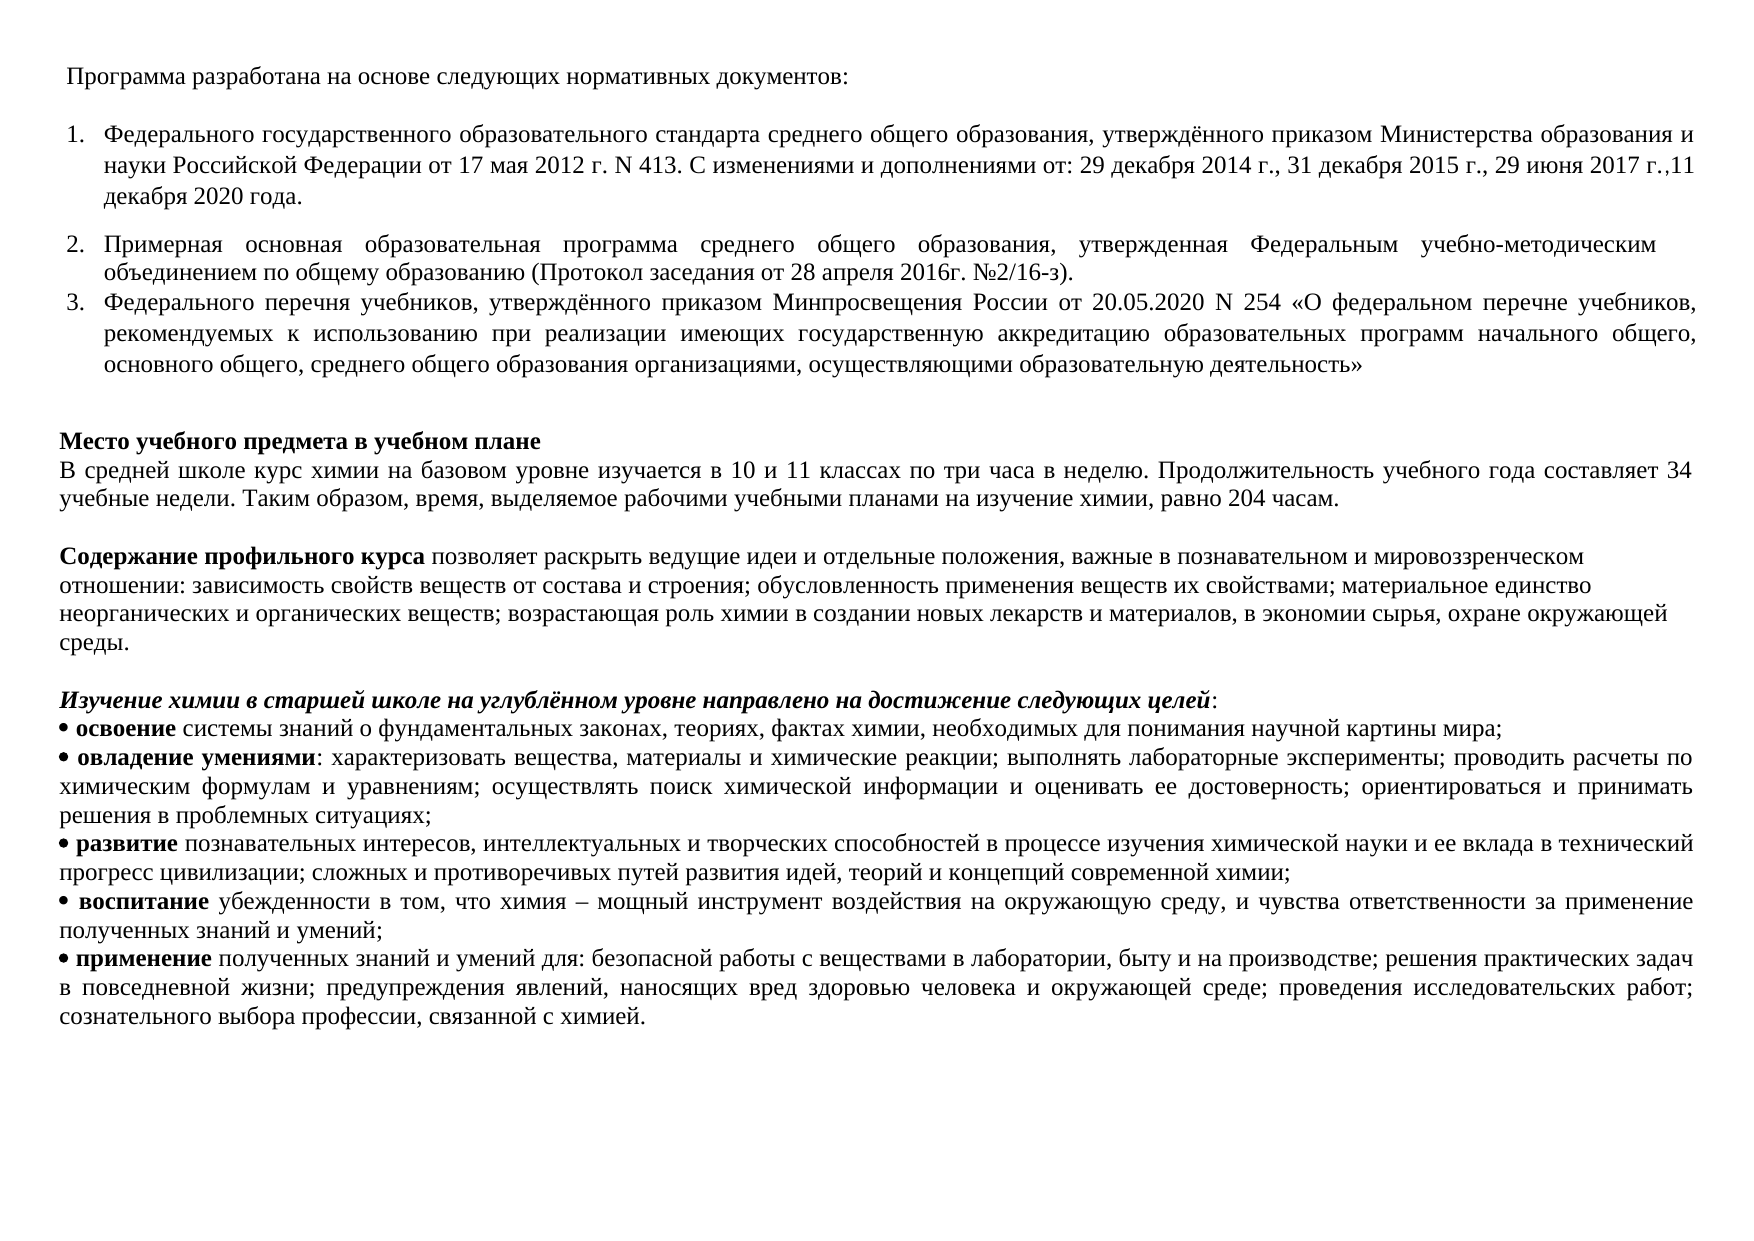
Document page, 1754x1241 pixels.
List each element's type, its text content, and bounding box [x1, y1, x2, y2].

text развитие познавательных интересов, интеллектуальных и творческих способностей в процессе изучения химической науки и ее вклада в технический прогресс цивилизации; сложных и противоречивых путей развития идей, теорий и концепций современной химии; [59, 828, 1695, 886]
list Федерального перечня учебников, утверждённого приказом Минпросвещения России от 20.05.2020 N 254 «О федеральном перечне учебников, рекомендуемых к использованию при реализации имеющих государственную аккредитацию образовательных программ начального общего, основного общего, среднего общего образования организациями, осуществляющими образовательную деятельность» [66, 287, 1698, 378]
text Изучение химии в старшей школе на углублённом уровне направлено на достижение следующих целей: [59, 685, 1695, 713]
text Содержание профильного курса позволяет раскрыть ведущие идеи и отдельные положения, важные в познавательном и мировоззренческом отношении: зависимость свойств веществ от состава и строения; обусловленность применения веществ их свойствами; материальное единство неорганических и органических веществ; возрастающая роль химии в создании новых лекарств и материалов, в экономии сырья, охране окружающей среды. [59, 541, 1695, 656]
text овладение умениями: характеризовать вещества, материалы и химические реакции; выполнять лабораторные эксперименты; проводить расчеты по химическим формулам и уравнениям; осуществлять поиск химической информации и оценивать ее достоверность; ориентироваться и принимать решения в проблемных ситуациях; [59, 742, 1695, 828]
list Примерная основная образовательная программа среднего общего образования, утвержденная Федеральным учебно-методическим объединением по общему образованию (Протокол заседания от 28 апреля 2016г. №2/16-з). [66, 230, 1657, 286]
text В средней школе курс химии на базовом уровне изучается в 10 и 11 классах по три часа в неделю. Продолжительность учебного года составляет 34 учебные недели. Таким образом, время, выделяемое рабочими учебными планами на изучение химии, равно 204 часам. [59, 455, 1695, 512]
text воспитание убежденности в том, что химия – мощный инструмент воздействия на окружающую среду, и чувства ответственности за применение полученных знаний и умений; [59, 886, 1695, 943]
text Место учебного предмета в учебном плане [59, 426, 1695, 455]
list Федерального государственного образовательного стандарта среднего общего образования, утверждённого приказом Министерства образования и науки Российской Федерации от 17 мая 2012 г. N 413. С изменениями и дополнениями от: 29 декабря 2014 г., 31 декабря 2015 г., 29 июня 2017 г.,11 декабря 2020 года. [66, 119, 1695, 210]
text применение полученных знаний и умений для: безопасной работы с веществами в лаборатории, быту и на производстве; решения практических задач в повседневной жизни; предупреждения явлений, наносящих вред здоровью человека и окружающей среде; проведения исследовательских работ; сознательного выбора профессии, связанной с химией. [59, 943, 1695, 1030]
text освоение системы знаний о фундаментальных законах, теориях, фактах химии, необходимых для понимания научной картины мира; [59, 713, 1695, 742]
text Программа разработана на основе следующих нормативных документов: [66, 61, 1695, 90]
